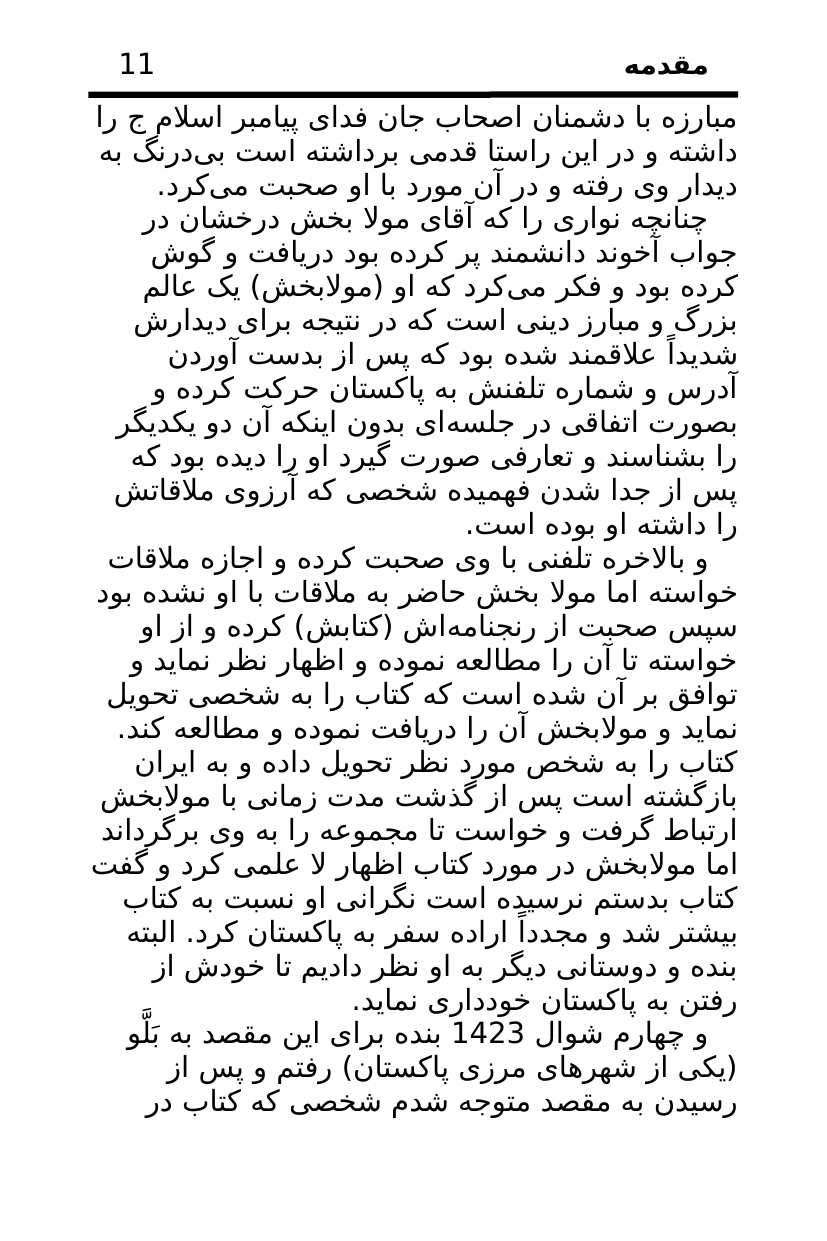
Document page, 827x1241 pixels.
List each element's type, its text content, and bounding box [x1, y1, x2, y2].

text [89, 1017, 738, 1119]
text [89, 100, 738, 202]
text و بالاخره تلفنی با وی صحبت کرده و اجازه ملاقات خواسته اما مولا بخش حاضر به ملاقات با او نشده بود سپس صحبت از رنجنامه‌اش (کتابش) کرده و از او خواسته تا آن را مطالعه نموده و اظهار نظر نماید و توافق بر آن شده است که کتاب را به شخصی تحویل نماید و مولابخش آن را دریافت نموده و مطالعه کند. کتاب را به شخص مورد نظر تحویل داده و به ایران بازگشته است پس از گذشت مدت زمانی با مولابخش ارتباط گرفت و خواست تا مجموعه را به وی برگرداند اما مولابخش در مورد کتاب اظهار لا علمی کرد و گفت کتاب بدستم نرسیده است نگرانی او نسبت به کتاب بیشتر شد و مجدداً اراده سفر به پاکستان کرد. البته بنده و دوستانی دیگر به او نظر دادیم تا خودش از رفتن به پاکستان خودداری نماید. [89, 541, 738, 1017]
text چنانچه نواری را که آقای مولا بخش درخشان در جواب آخوند دانشمند پر کرده بود دریافت و گوش کرده بود و فکر می‌کرد که او (مولابخش) یک عالم بزرگ و مبارز دینی است که در نتیجه برای دیدارش شدیداً علاقمند شده بود که پس از بدست آوردن آدرس و شماره تلفنش به پاکستان حرکت کرده و بصورت اتفاقی در جلسه‌ای بدون اینکه آن دو یکدیگر را بشناسند و تعارفی صورت گیرد او را دیده بود که پس از جدا شدن فهمیده شخصی که آرزوی ملاقاتش را داشته او بوده است. [89, 202, 738, 541]
